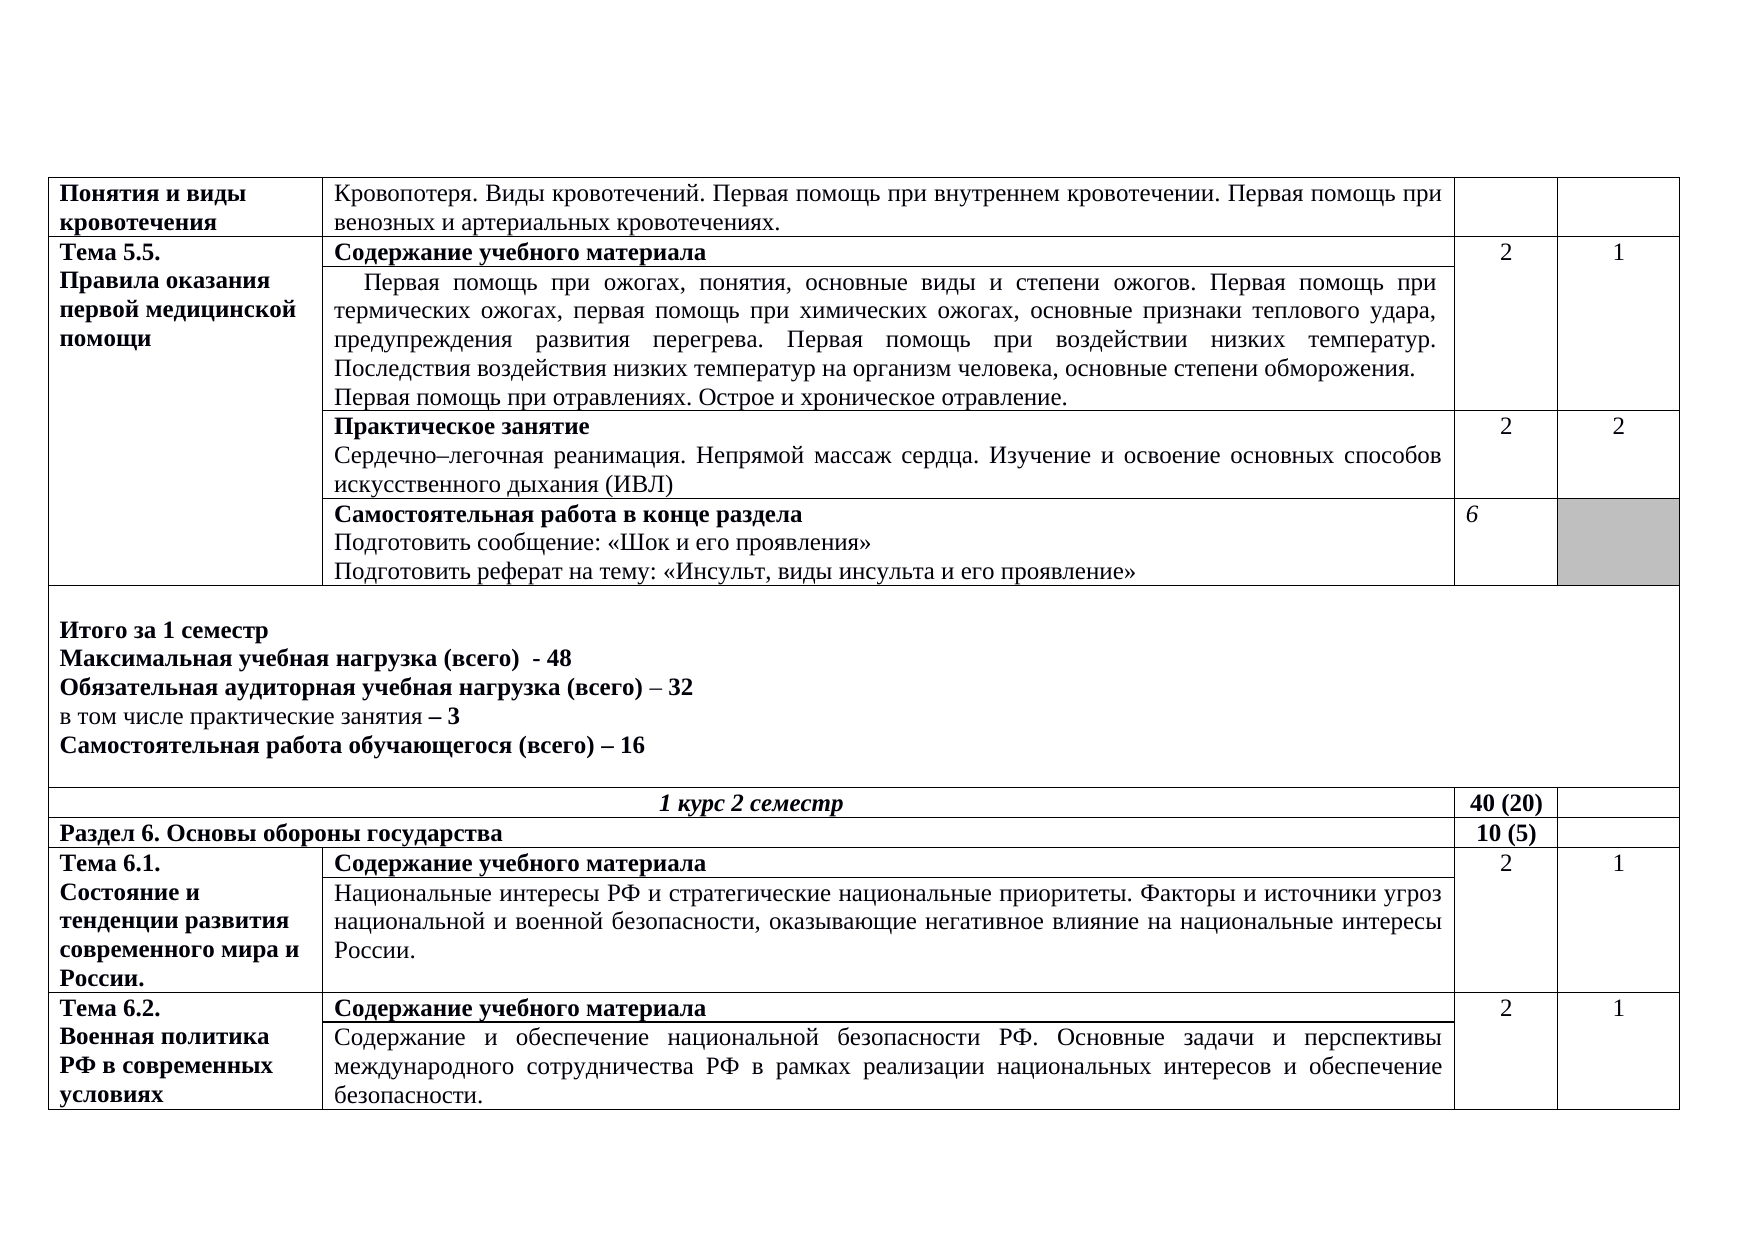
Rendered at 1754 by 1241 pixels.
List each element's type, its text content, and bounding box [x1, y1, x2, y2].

table_cell 2 [1455, 848, 1557, 992]
table_cell [1558, 499, 1679, 585]
table_cell 1 [1558, 848, 1679, 992]
table_cell Содержание учебного материала [323, 848, 1454, 877]
table_cell 2 [1455, 411, 1557, 498]
table_cell Содержание учебного материала [323, 993, 1454, 1021]
table_cell Тема 6.2. Военная политика РФ в современных условиях [49, 993, 322, 1109]
table_cell Практическое занятие Сердечно–легочная реанимация. Непрямой массаж сердца. Изучение и освоение основных способов искусственного дыхания (ИВЛ) [323, 411, 1454, 498]
table_cell Самостоятельная работа в конце раздела Подготовить сообщение: «Шок и его проявления» Подготовить реферат на тему: «Инсульт, виды инсульта и его проявление» [323, 499, 1454, 585]
table_cell Первая помощь при ожогах, понятия, основные виды и степени ожогов. Первая помощь при термических ожогах, первая помощь при химических ожогах, основные признаки теплового удара, предупреждения развития перегрева. Первая помощь при воздействии низких температур. Последствия воздействия низких температур на организм человека, основные степени обморожения. Первая помощь при отравлениях. Острое и хроническое отравление. [323, 267, 1454, 410]
table_cell 40 (20) [1455, 788, 1557, 817]
table_cell Тема 6.1. Состояние и тенденции развития современного мира и России. [49, 848, 322, 992]
table_cell 10 (5) [1455, 818, 1557, 847]
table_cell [49, 178, 322, 236]
table_cell 2 [1455, 178, 1557, 236]
table_cell 1 курс 2 семестр [49, 788, 1454, 817]
table_cell 1 [1558, 178, 1679, 236]
table_cell Национальные интересы РФ и стратегические национальные приоритеты. Факторы и источники угроз национальной и военной безопасности, оказывающие негативное влияние на национальные интересы России. [323, 878, 1454, 992]
table_cell Содержание учебного материала [323, 237, 1454, 266]
table_cell 1 [1558, 993, 1679, 1109]
table_cell Тема 5.5. Правила оказания первой медицинской помощи [49, 237, 322, 585]
table_cell [1558, 788, 1679, 817]
table_cell 1 [1558, 237, 1679, 410]
table_cell 6 [1455, 499, 1557, 585]
table_cell Итого за 1 семестр Максимальная учебная нагрузка (всего) - 48 Обязательная аудиторная учебная нагрузка (всего) – 32 в том числе практические занятия – 3 Самостоятельная работа обучающегося (всего) – 16 [49, 586, 1679, 787]
table_cell 2 [1455, 993, 1557, 1109]
table_cell 2 [1455, 237, 1557, 410]
table_cell Раздел 6. Основы обороны государства [49, 818, 1454, 847]
table_cell 2 [1558, 411, 1679, 498]
table_cell Содержание и обеспечение национальной безопасности РФ. Основные задачи и перспективы международного сотрудничества РФ в рамках реализации национальных интересов и обеспечение безопасности. [323, 1023, 1454, 1109]
table_cell Кровопотеря. Виды кровотечений. Первая помощь при внутреннем кровотечении. Первая помощь при венозных и артериальных кровотечениях. [323, 178, 1454, 236]
table_cell [1558, 818, 1679, 847]
